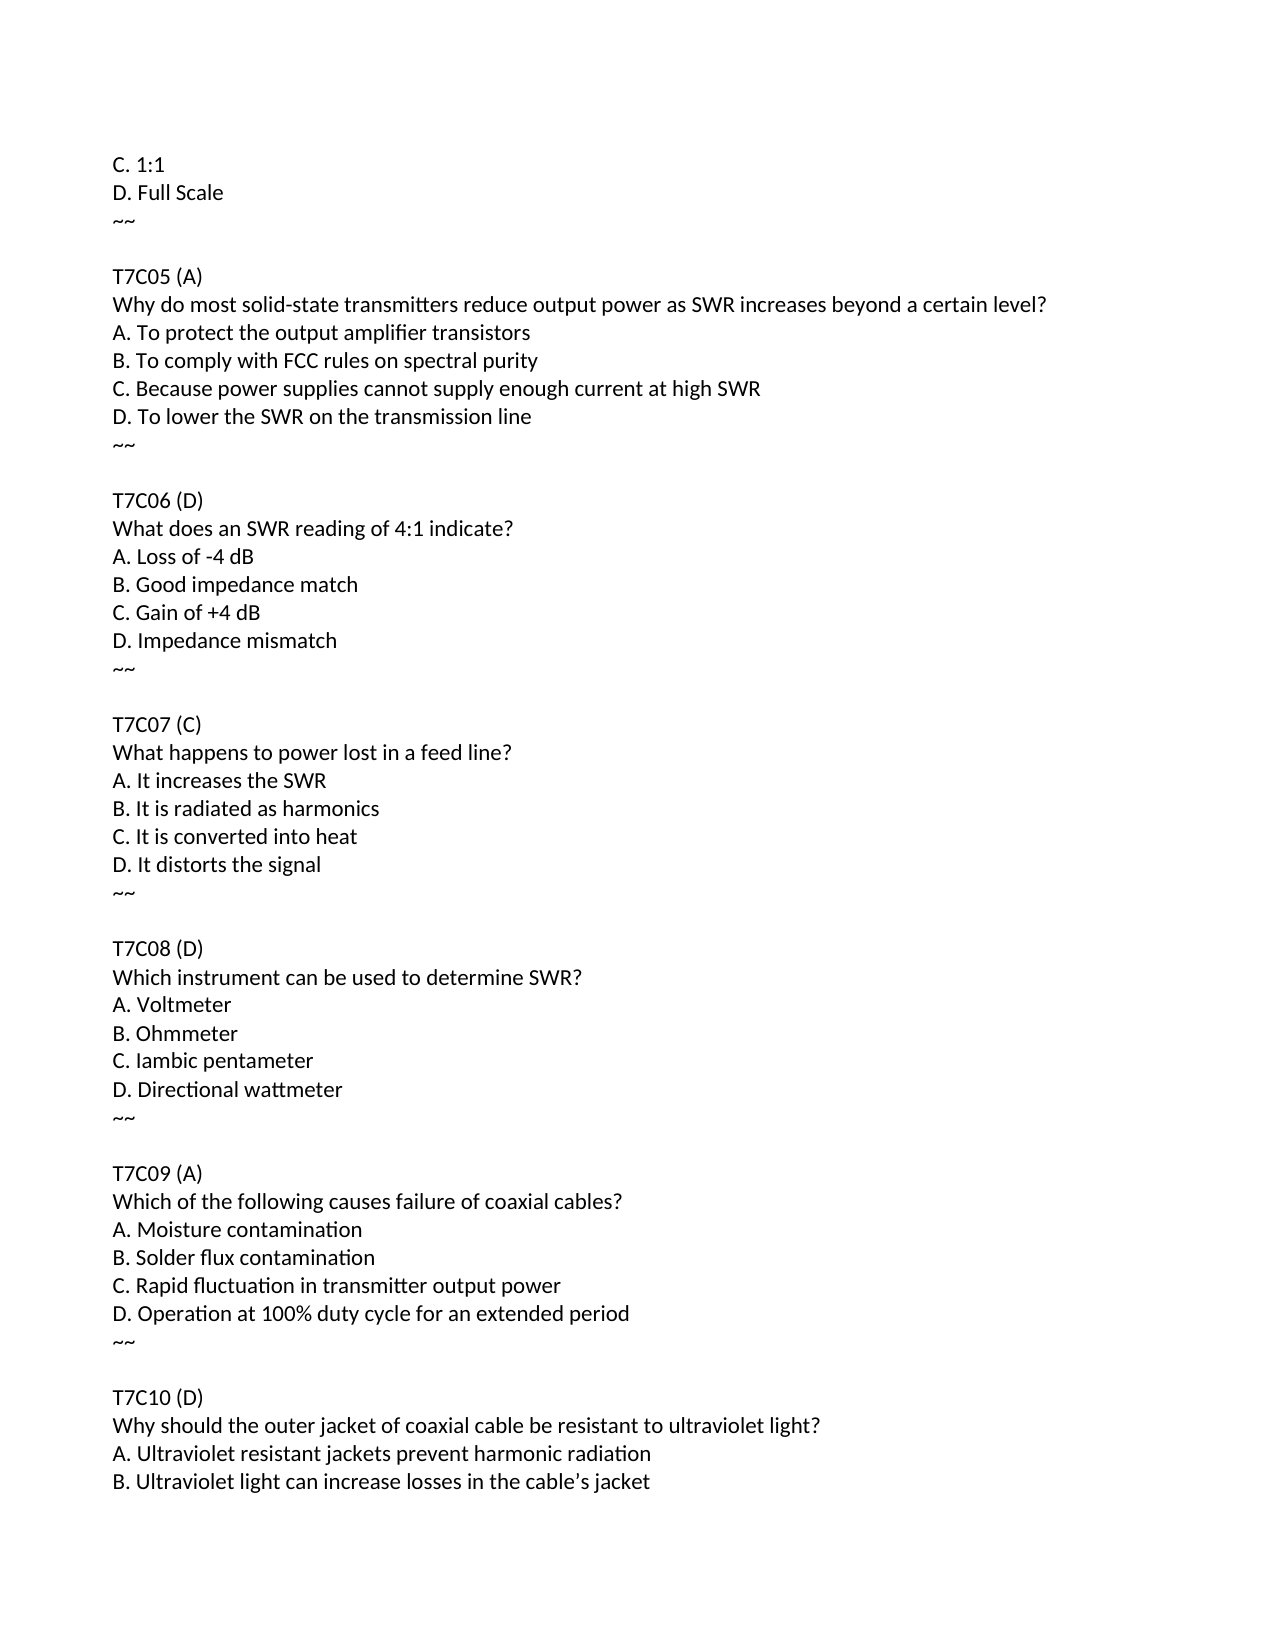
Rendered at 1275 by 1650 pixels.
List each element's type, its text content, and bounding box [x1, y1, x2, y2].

text C. Gain of +4 dB [112, 598, 1162, 626]
text D. Full Scale [112, 178, 1162, 206]
text B. Ohmmeter [112, 1019, 1162, 1047]
text T7C05 (A) [112, 262, 1162, 290]
text What happens to power lost in a feed line? [112, 738, 1162, 766]
text C. It is converted into heat [112, 822, 1162, 851]
text D. Directional wattmeter [112, 1075, 1162, 1103]
text A. Voltmeter [112, 991, 1162, 1019]
text T7C09 (A) [112, 1159, 1162, 1187]
text ~~ [112, 1103, 1162, 1131]
text A. It increases the SWR [112, 766, 1162, 794]
text B. Ultraviolet light can increase losses in the cable’s jacket [112, 1467, 1162, 1495]
text T7C06 (D) [112, 486, 1162, 514]
text B. Good impedance match [112, 570, 1162, 598]
text Why do most solid-state transmitters reduce output power as SWR increases beyond a certain level? [112, 290, 1162, 318]
text B. Solder flux contamination [112, 1243, 1162, 1271]
text B. It is radiated as harmonics [112, 794, 1162, 822]
text D. Impedance mismatch [112, 626, 1162, 654]
text ~~ [112, 654, 1162, 682]
text A. Loss of -4 dB [112, 542, 1162, 570]
text ~~ [112, 878, 1162, 907]
text What does an SWR reading of 4:1 indicate? [112, 514, 1162, 542]
text D. It distorts the signal [112, 851, 1162, 878]
text D. Operation at 100% duty cycle for an extended period [112, 1299, 1162, 1327]
text Which instrument can be used to determine SWR? [112, 963, 1162, 991]
text T7C07 (C) [112, 710, 1162, 738]
text ~~ [112, 1327, 1162, 1355]
text D. To lower the SWR on the transmission line [112, 402, 1162, 430]
text A. Moisture contamination [112, 1215, 1162, 1243]
text C. Rapid fluctuation in transmitter output power [112, 1271, 1162, 1299]
text T7C08 (D) [112, 934, 1162, 963]
text C. Because power supplies cannot supply enough current at high SWR [112, 374, 1162, 402]
text C. Iambic pentameter [112, 1047, 1162, 1075]
text B. To comply with FCC rules on spectral purity [112, 346, 1162, 374]
text Which of the following causes failure of coaxial cables? [112, 1187, 1162, 1215]
text ~~ [112, 430, 1162, 458]
text Why should the outer jacket of coaxial cable be resistant to ultraviolet light? [112, 1411, 1162, 1439]
text ~~ [112, 206, 1162, 234]
text A. To protect the output amplifier transistors [112, 318, 1162, 346]
text C. 1:1 [112, 150, 1162, 178]
text A. Ultraviolet resistant jackets prevent harmonic radiation [112, 1439, 1162, 1467]
text T7C10 (D) [112, 1383, 1162, 1411]
